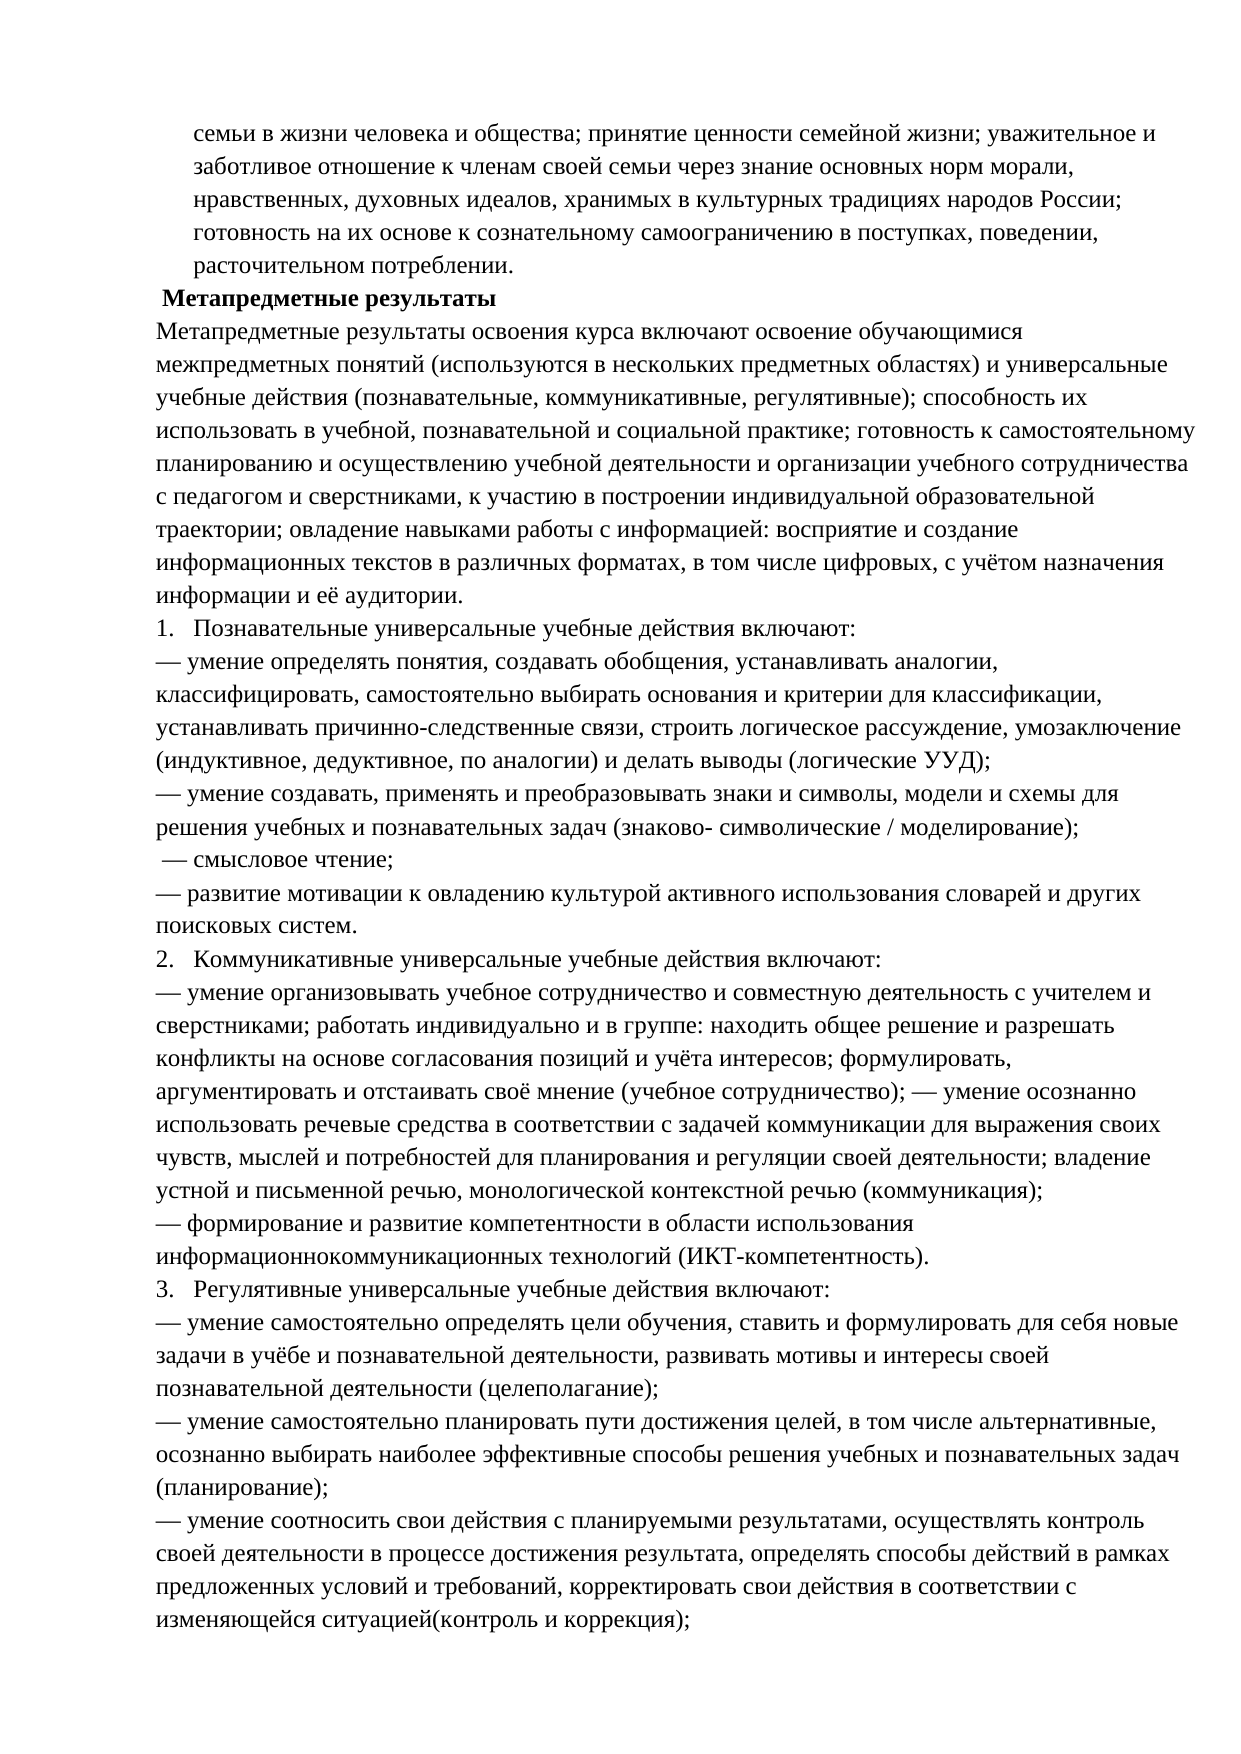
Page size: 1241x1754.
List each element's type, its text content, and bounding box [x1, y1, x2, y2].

text — смысловое чтение; [156, 844, 1196, 873]
text Метапредметные результаты освоения курса включают освоение обучающимися межпредметных понятий (используются в нескольких предметных областях) и универсальные учебные действия (познавательные, коммуникативные, регулятивные); способность их использовать в учебной, познавательной и социальной практике; готовность к самостоятельному планированию и осуществлению учебной деятельности и организации учебного сотрудничества с педагогом и сверстниками, к участию в построении индивидуальной образовательной траектории; овладение навыками работы с информацией: восприятие и создание информационных текстов в различных форматах, в том числе цифровых, с учётом назначения информации и её аудитории. [156, 316, 1196, 609]
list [193, 118, 1196, 279]
text — умение создавать, применять и преобразовывать знаки и символы, модели и схемы для решения учебных и познавательных задач (знаково- символические / моделирование); [156, 778, 1196, 840]
text — умение организовывать учебное сотрудничество и совместную деятельность с учителем и сверстниками; работать индивидуально и в группе: находить общее решение и разрешать конфликты на основе согласования позиций и учёта интересов; формулировать, аргументировать и отстаивать своё мнение (учебное сотрудничество); — умение осознанно использовать речевые средства в соответствии с задачей коммуникации для выражения своих чувств, мыслей и потребностей для планирования и регуляции своей деятельности; владение устной и письменной речью, монологической контекстной речью (коммуникация); [156, 977, 1196, 1203]
text — умение самостоятельно определять цели обучения, ставить и формулировать для себя новые задачи в учёбе и познавательной деятельности, развивать мотивы и интересы своей познавательной деятельности (целеполагание); [156, 1307, 1196, 1402]
list Познавательные универсальные учебные действия включают: [156, 613, 1196, 642]
text Метапредметные результаты [156, 283, 1196, 312]
text — развитие мотивации к овладению культурой активного использования словарей и других поисковых систем. [156, 878, 1196, 939]
list Коммуникативные универсальные учебные действия включают: [156, 944, 1196, 972]
text — умение самостоятельно планировать пути достижения целей, в том числе альтернативные, осознанно выбирать наиболее эффективные способы решения учебных и познавательных задач (планирование); [156, 1406, 1196, 1501]
text — умение соотносить свои действия с планируемыми результатами, осуществлять контроль своей деятельности в процессе достижения результата, определять способы действий в рамках предложенных условий и требований, корректировать свои действия в соответствии с изменяющейся ситуацией(контроль и коррекция); [156, 1505, 1196, 1633]
text — умение определять понятия, создавать обобщения, устанавливать аналогии, классифицировать, самостоятельно выбирать основания и критерии для классификации, устанавливать причинно-следственные связи, строить логическое рассуждение, умозаключение (индуктивное, дедуктивное, по аналогии) и делать выводы (логические УУД); [156, 646, 1196, 774]
text — формирование и развитие компетентности в области использования информационнокоммуникационных технологий (ИКТ-компетентность). [156, 1208, 1196, 1269]
list Регулятивные универсальные учебные действия включают: [156, 1274, 1196, 1303]
